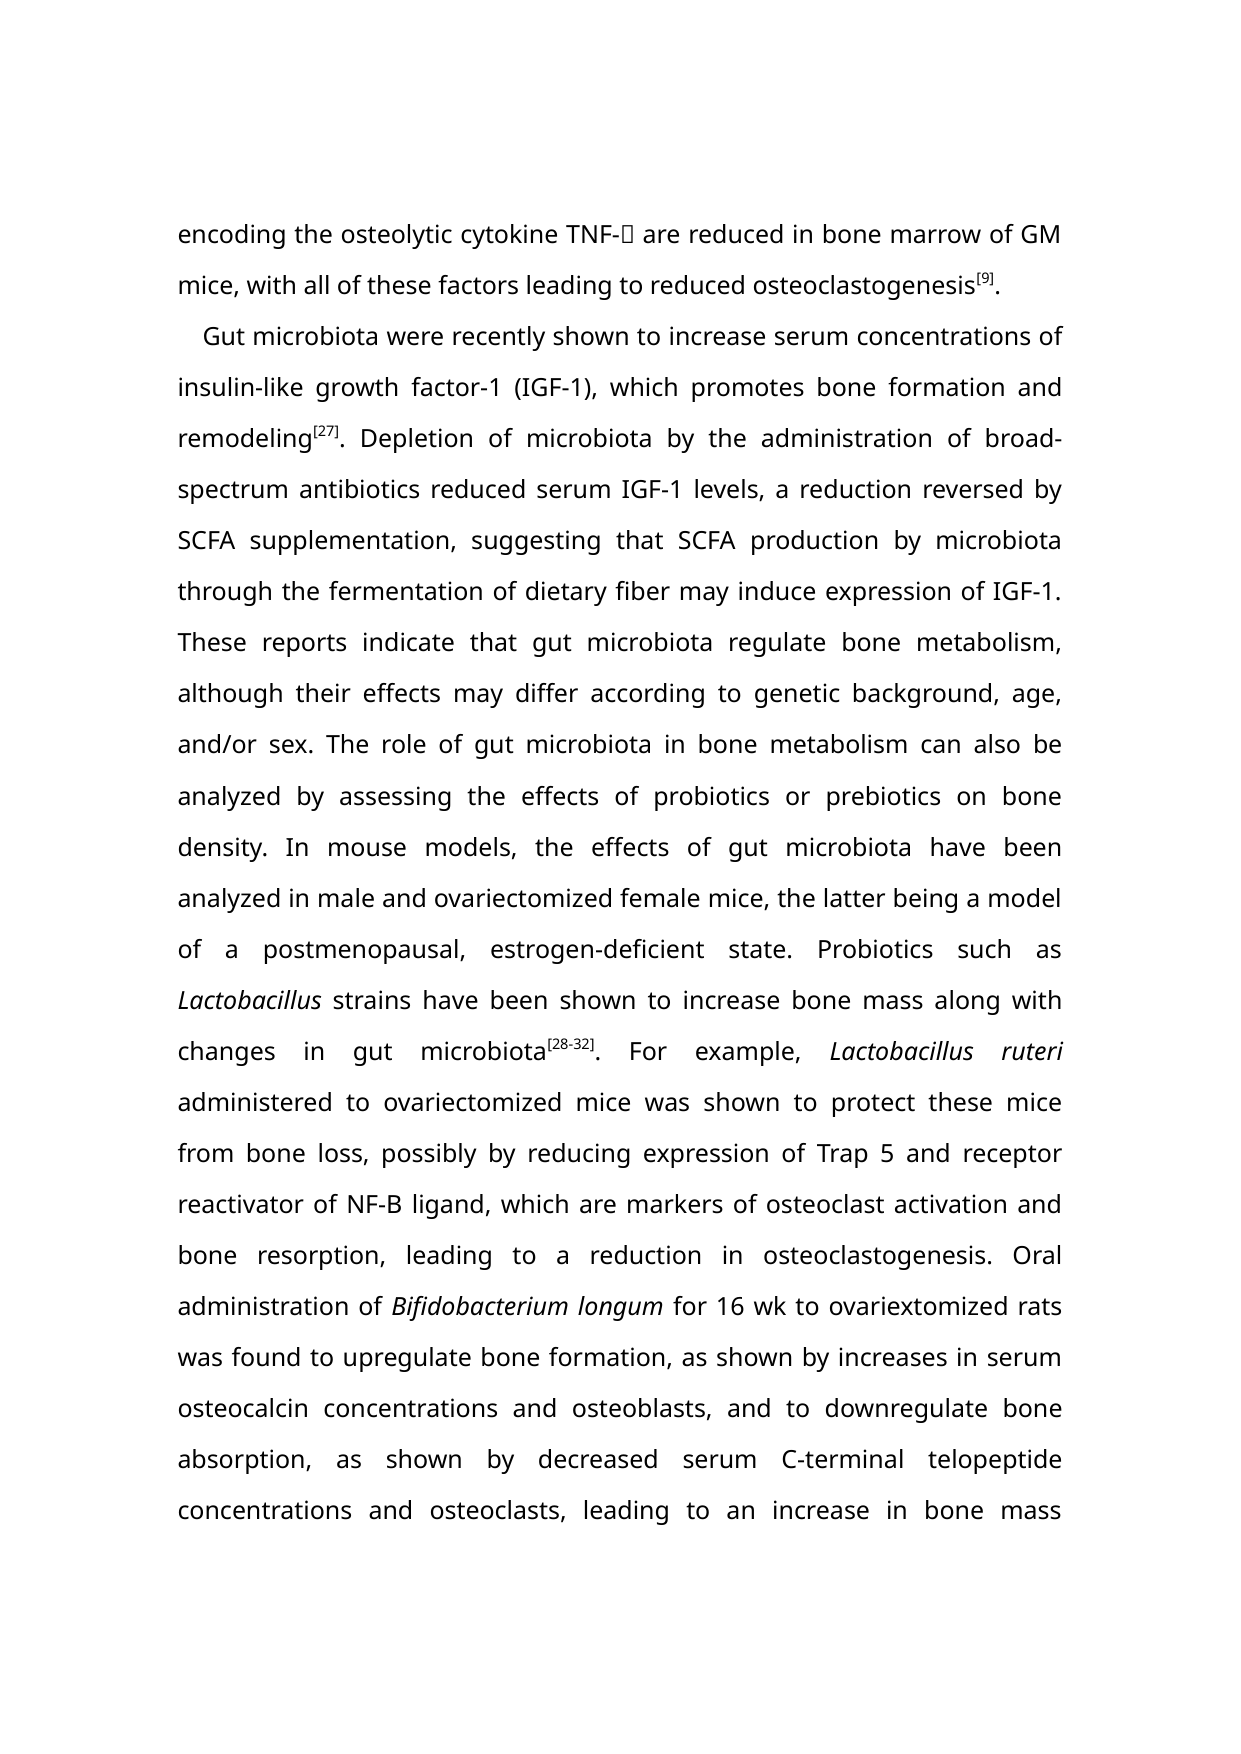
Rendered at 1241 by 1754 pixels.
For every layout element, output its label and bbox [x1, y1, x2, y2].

text [177, 319, 1063, 1527]
text [177, 217, 1063, 302]
